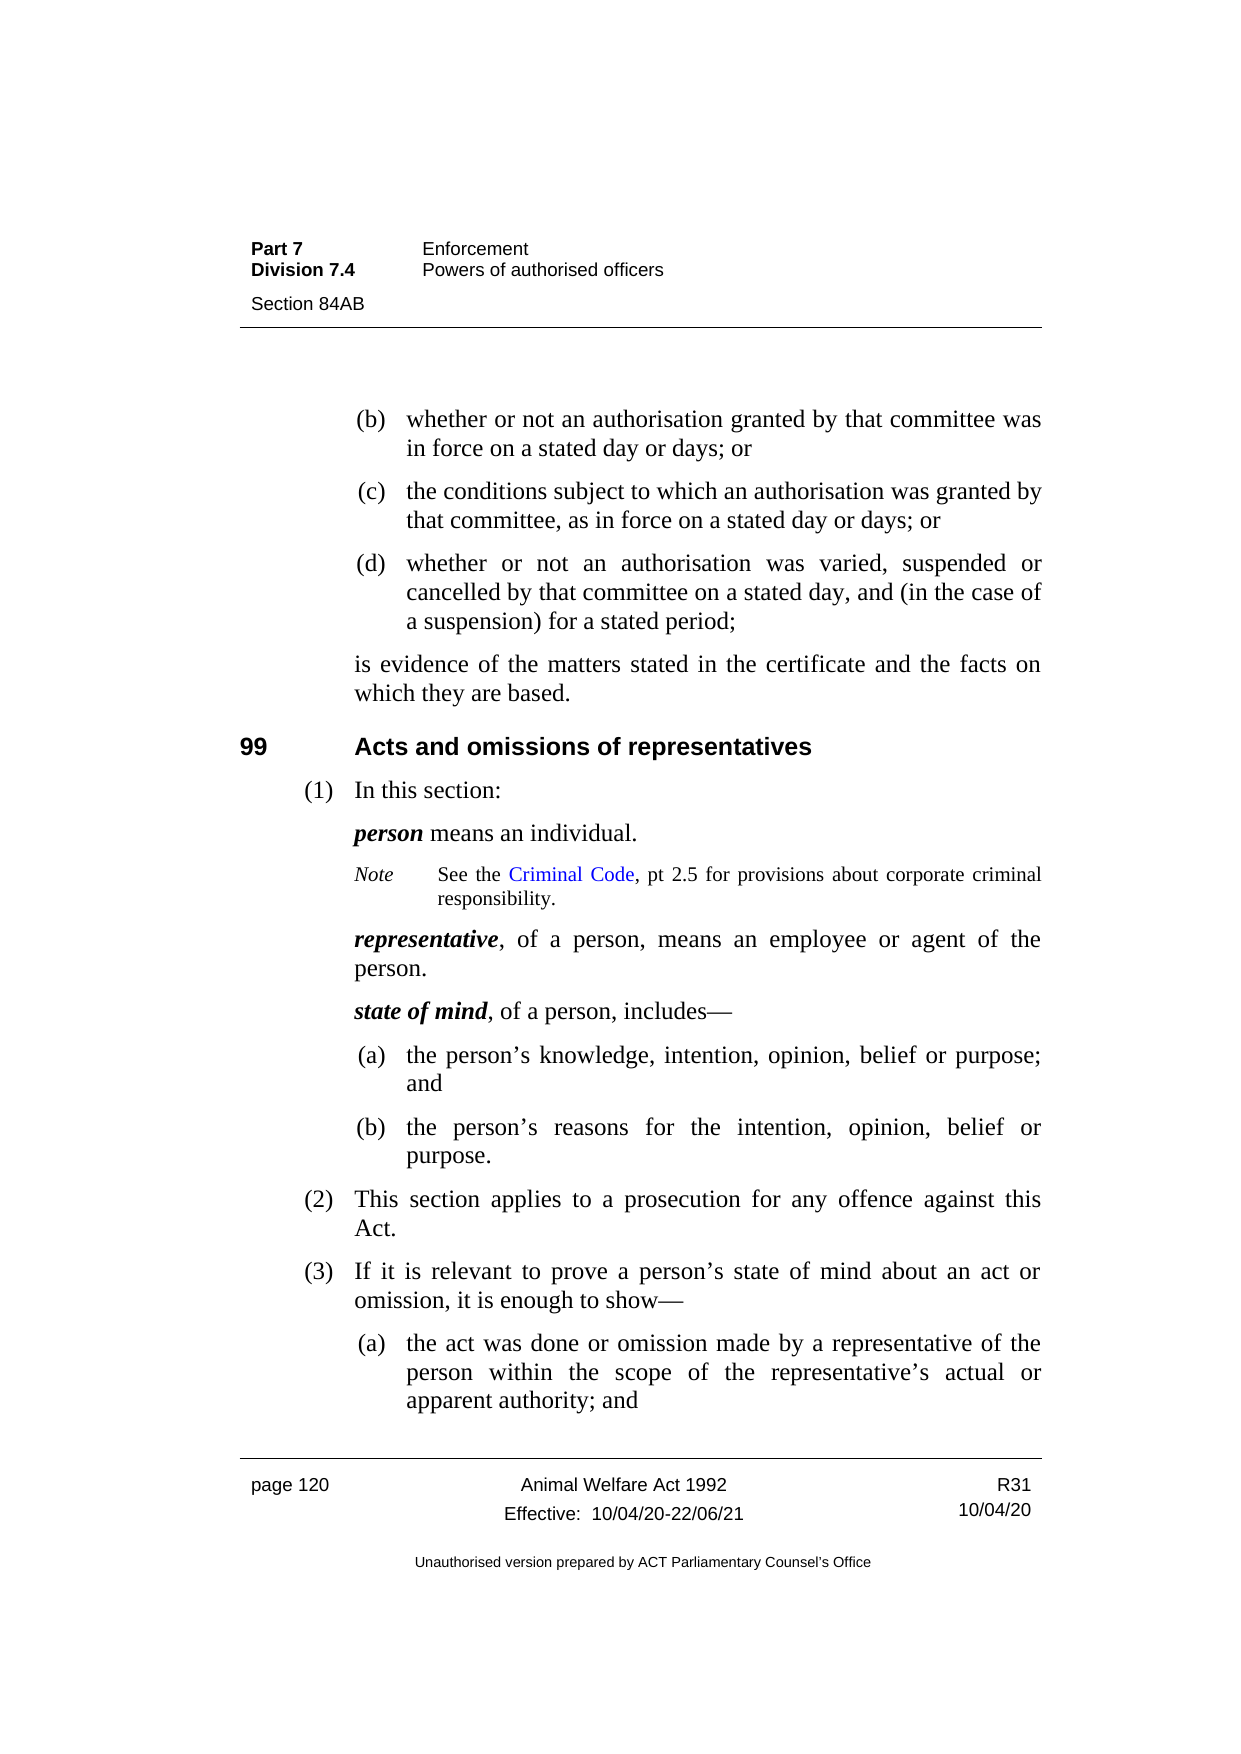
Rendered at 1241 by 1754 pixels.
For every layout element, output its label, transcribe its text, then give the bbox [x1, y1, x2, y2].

text (a) the person’s knowledge, intention, opinion, belief or purpose; and [239, 1040, 1042, 1097]
text (b) whether or not an authorisation granted by that committee was in force on a stated day or days; or [239, 404, 1042, 462]
text 99 Acts and omissions of representatives [239, 732, 1042, 760]
text is evidence of the matters stated in the certificate and the facts on which they are based. [354, 649, 1042, 707]
text (2) This section applies to a prosecution for any offence against this Act. [239, 1184, 1042, 1241]
text (d) whether or not an authorisation was varied, suspended or cancelled by that committee on a stated day, and (in the case of a suspension) for a stated period; [239, 548, 1042, 634]
text person means an individual. [354, 818, 1042, 847]
text (1) In this section: [239, 775, 1042, 804]
text representative, of a person, means an employee or agent of the person. [354, 924, 1042, 982]
text (b) the person’s reasons for the intention, opinion, belief or purpose. [239, 1112, 1042, 1169]
text state of mind, of a person, includes— [354, 996, 1042, 1025]
text Note See the Criminal Code, pt 2.5 for provisions about corporate criminal responsibility. [354, 862, 1042, 910]
text (3) If it is relevant to prove a person’s state of mind about an act or omission, it is enough to show— [239, 1256, 1042, 1313]
text (a) the act was done or omission made by a representative of the person within the scope of the representative’s actual or apparent authority; and [239, 1328, 1042, 1414]
text (c) the conditions subject to which an authorisation was granted by that committee, as in force on a stated day or days; or [239, 476, 1042, 534]
